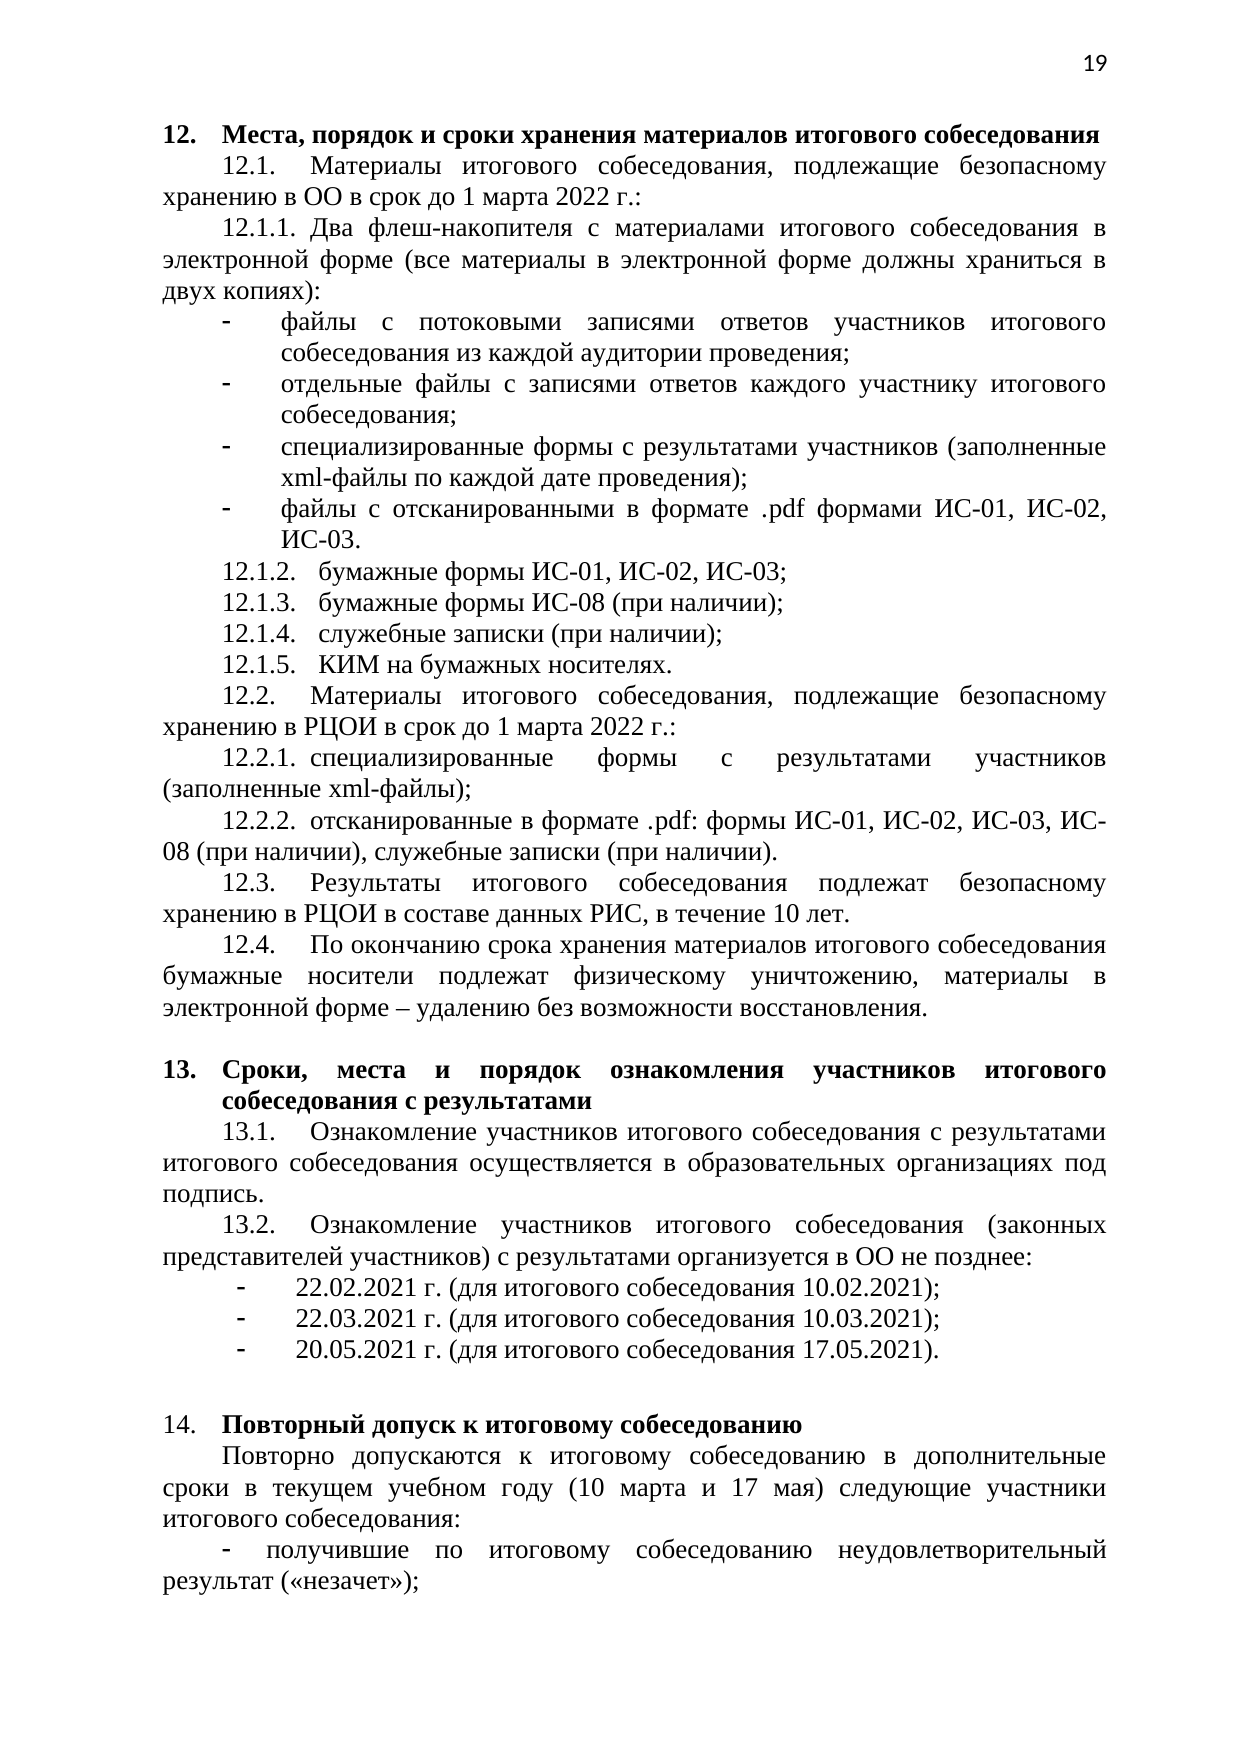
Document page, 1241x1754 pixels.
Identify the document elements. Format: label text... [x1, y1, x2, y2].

list Ознакомление участников итогового собеседования (законных представителей участников) с результатами организуется в ОО не позднее: [162, 1209, 1107, 1271]
list КИМ на бумажных носителях. [222, 648, 1107, 679]
list отсканированные в формате .pdf: формы ИС-01, ИС-02, ИС-03, ИС-08 (при наличии), служебные записки (при наличии). [162, 804, 1107, 866]
list отдельные файлы с записями ответов каждого участнику итогового собеседования; [222, 367, 1107, 430]
list Места, порядок и сроки хранения материалов итогового собеседования [162, 118, 1107, 149]
list бумажные формы ИС-01, ИС-02, ИС-03; [222, 554, 1107, 586]
list специализированные формы с результатами участников (заполненные xml-файлы по каждой дате проведения); [222, 430, 1107, 492]
list служебные записки (при наличии); [222, 617, 1107, 648]
list Материалы итогового собеседования, подлежащие безопасному хранению в ОО в срок до 1 марта 2022 г.: [162, 149, 1107, 212]
list Сроки, места и порядок ознакомления участников итогового собеседования с результатами [162, 1053, 1107, 1115]
list Результаты итогового собеседования подлежат безопасному хранению в РЦОИ в составе данных РИС, в течение 10 лет. [162, 866, 1107, 928]
list 22.02.2021 г. (для итогового собеседования 10.02.2021); [162, 1271, 1107, 1302]
list 20.05.2021 г. (для итогового собеседования 17.05.2021). [162, 1333, 1107, 1365]
list файлы с потоковыми записями ответов участников итогового собеседования из каждой аудитории проведения; [222, 305, 1107, 367]
list 22.03.2021 г. (для итогового собеседования 10.03.2021); [162, 1302, 1107, 1333]
list получившие по итоговому собеседованию неудовлетворительный результат («незачет»); [162, 1533, 1107, 1595]
list Ознакомление участников итогового собеседования с результатами итогового собеседования осуществляется в образовательных организациях под подпись. [162, 1115, 1107, 1209]
list Два флеш-накопителя с материалами итогового собеседования в электронной форме (все материалы в электронной форме должны храниться в двух копиях): [162, 212, 1107, 305]
list По окончанию срока хранения материалов итогового собеседования бумажные носители подлежат физическому уничтожению, материалы в электронной форме – удалению без возможности восстановления. [162, 928, 1107, 1022]
list файлы с отсканированными в формате .pdf формами ИС-01, ИС-02, ИС-03. [222, 492, 1107, 554]
list бумажные формы ИС-08 (при наличии); [222, 586, 1107, 617]
list Материалы итогового собеседования, подлежащие безопасному хранению в РЦОИ в срок до 1 марта 2022 г.: [162, 679, 1107, 741]
list специализированные формы с результатами участников (заполненные xml-файлы); [162, 741, 1107, 804]
list Повторный допуск к итоговому собеседованию [162, 1408, 1107, 1439]
text Повторно допускаются к итоговому собеседованию в дополнительные сроки в текущем учебном году (10 марта и 17 мая) следующие участники итогового собеседования: [162, 1439, 1107, 1533]
